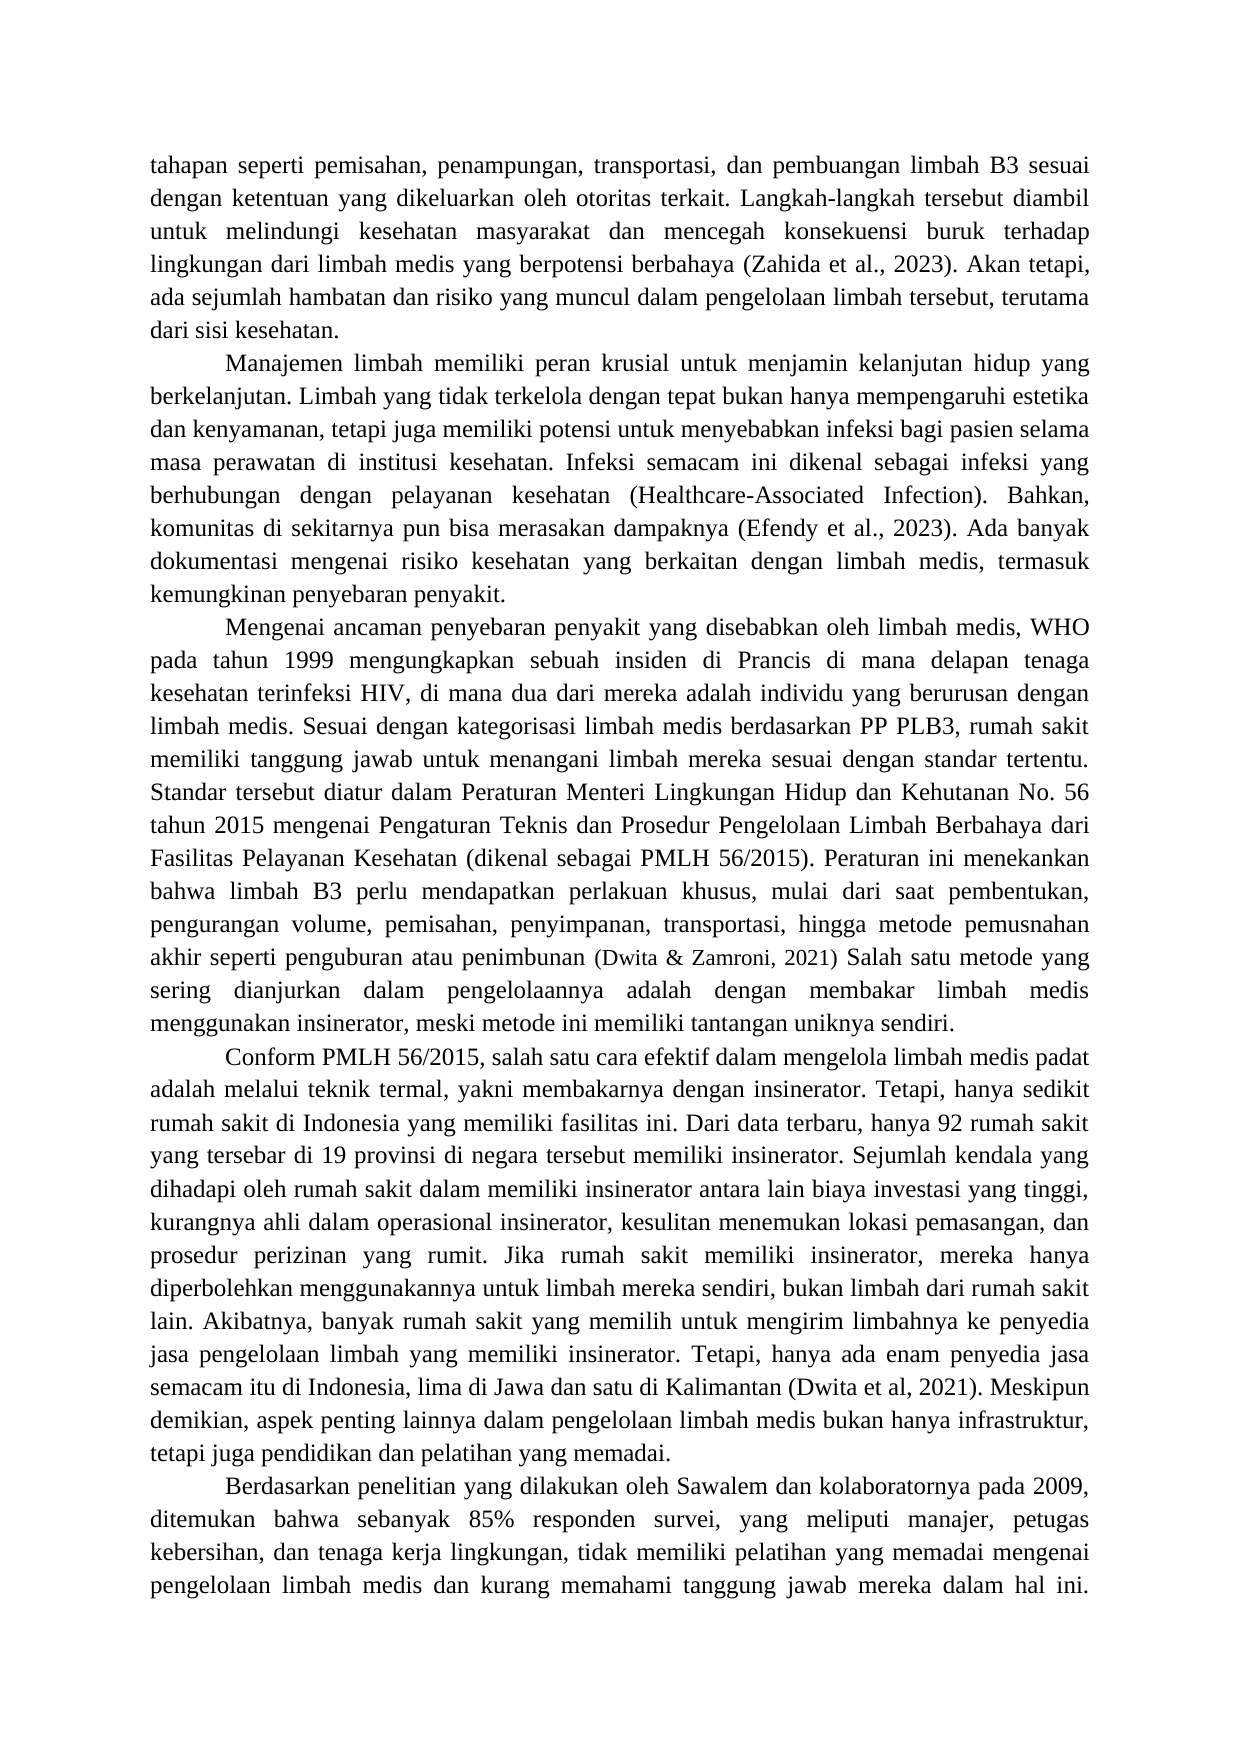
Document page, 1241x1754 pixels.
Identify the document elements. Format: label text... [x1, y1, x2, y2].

text Manajemen limbah memiliki peran krusial untuk menjamin kelanjutan hidup yang berkelanjutan. Limbah yang tidak terkelola dengan tepat bukan hanya mempengaruhi estetika dan kenyamanan, tetapi juga memiliki potensi untuk menyebabkan infeksi bagi pasien selama masa perawatan di institusi kesehatan. Infeksi semacam ini dikenal sebagai infeksi yang berhubungan dengan pelayanan kesehatan (Healthcare-Associated Infection). Bahkan, komunitas di sekitarnya pun bisa merasakan dampaknya (Efendy et al., 2023). Ada banyak dokumentasi mengenai risiko kesehatan yang berkaitan dengan limbah medis, termasuk kemungkinan penyebaran penyakit. [150, 348, 1090, 608]
text Conform PMLH 56/2015, salah satu cara efektif dalam mengelola limbah medis padat adalah melalui teknik termal, yakni membakarnya dengan insinerator. Tetapi, hanya sedikit rumah sakit di Indonesia yang memiliki fasilitas ini. Dari data terbaru, hanya 92 rumah sakit yang tersebar di 19 provinsi di negara tersebut memiliki insinerator. Sejumlah kendala yang dihadapi oleh rumah sakit dalam memiliki insinerator antara lain biaya investasi yang tinggi, kurangnya ahli dalam operasional insinerator, kesulitan menemukan lokasi pemasangan, dan prosedur perizinan yang rumit. Jika rumah sakit memiliki insinerator, mereka hanya diperbolehkan menggunakannya untuk limbah mereka sendiri, bukan limbah dari rumah sakit lain. Akibatnya, banyak rumah sakit yang memilih untuk mengirim limbahnya ke penyedia jasa pengelolaan limbah yang memiliki insinerator. Tetapi, hanya ada enam penyedia jasa semacam itu di Indonesia, lima di Jawa dan satu di Kalimantan (Dwita et al, 2021). Meskipun demikian, aspek penting lainnya dalam pengelolaan limbah medis bukan hanya infrastruktur, tetapi juga pendidikan dan pelatihan yang memadai. [150, 1042, 1090, 1467]
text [150, 1471, 1090, 1599]
text Mengenai ancaman penyebaran penyakit yang disebabkan oleh limbah medis, WHO pada tahun 1999 mengungkapkan sebuah insiden di Prancis di mana delapan tenaga kesehatan terinfeksi HIV, di mana dua dari mereka adalah individu yang berurusan dengan limbah medis. Sesuai dengan kategorisasi limbah medis berdasarkan PP PLB3, rumah sakit memiliki tanggung jawab untuk menangani limbah mereka sesuai dengan standar tertentu. Standar tersebut diatur dalam Peraturan Menteri Lingkungan Hidup dan Kehutanan No. 56 tahun 2015 mengenai Pengaturan Teknis dan Prosedur Pengelolaan Limbah Berbahaya dari Fasilitas Pelayanan Kesehatan (dikenal sebagai PMLH 56/2015). Peraturan ini menekankan bahwa limbah B3 perlu mendapatkan perlakuan khusus, mulai dari saat pembentukan, pengurangan volume, pemisahan, penyimpanan, transportasi, hingga metode pemusnahan akhir seperti penguburan atau penimbunan (Dwita & Zamroni, 2021) Salah satu metode yang sering dianjurkan dalam pengelolaannya adalah dengan membakar limbah medis menggunakan insinerator, meski metode ini memiliki tantangan uniknya sendiri. [150, 612, 1090, 1037]
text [150, 150, 1090, 344]
